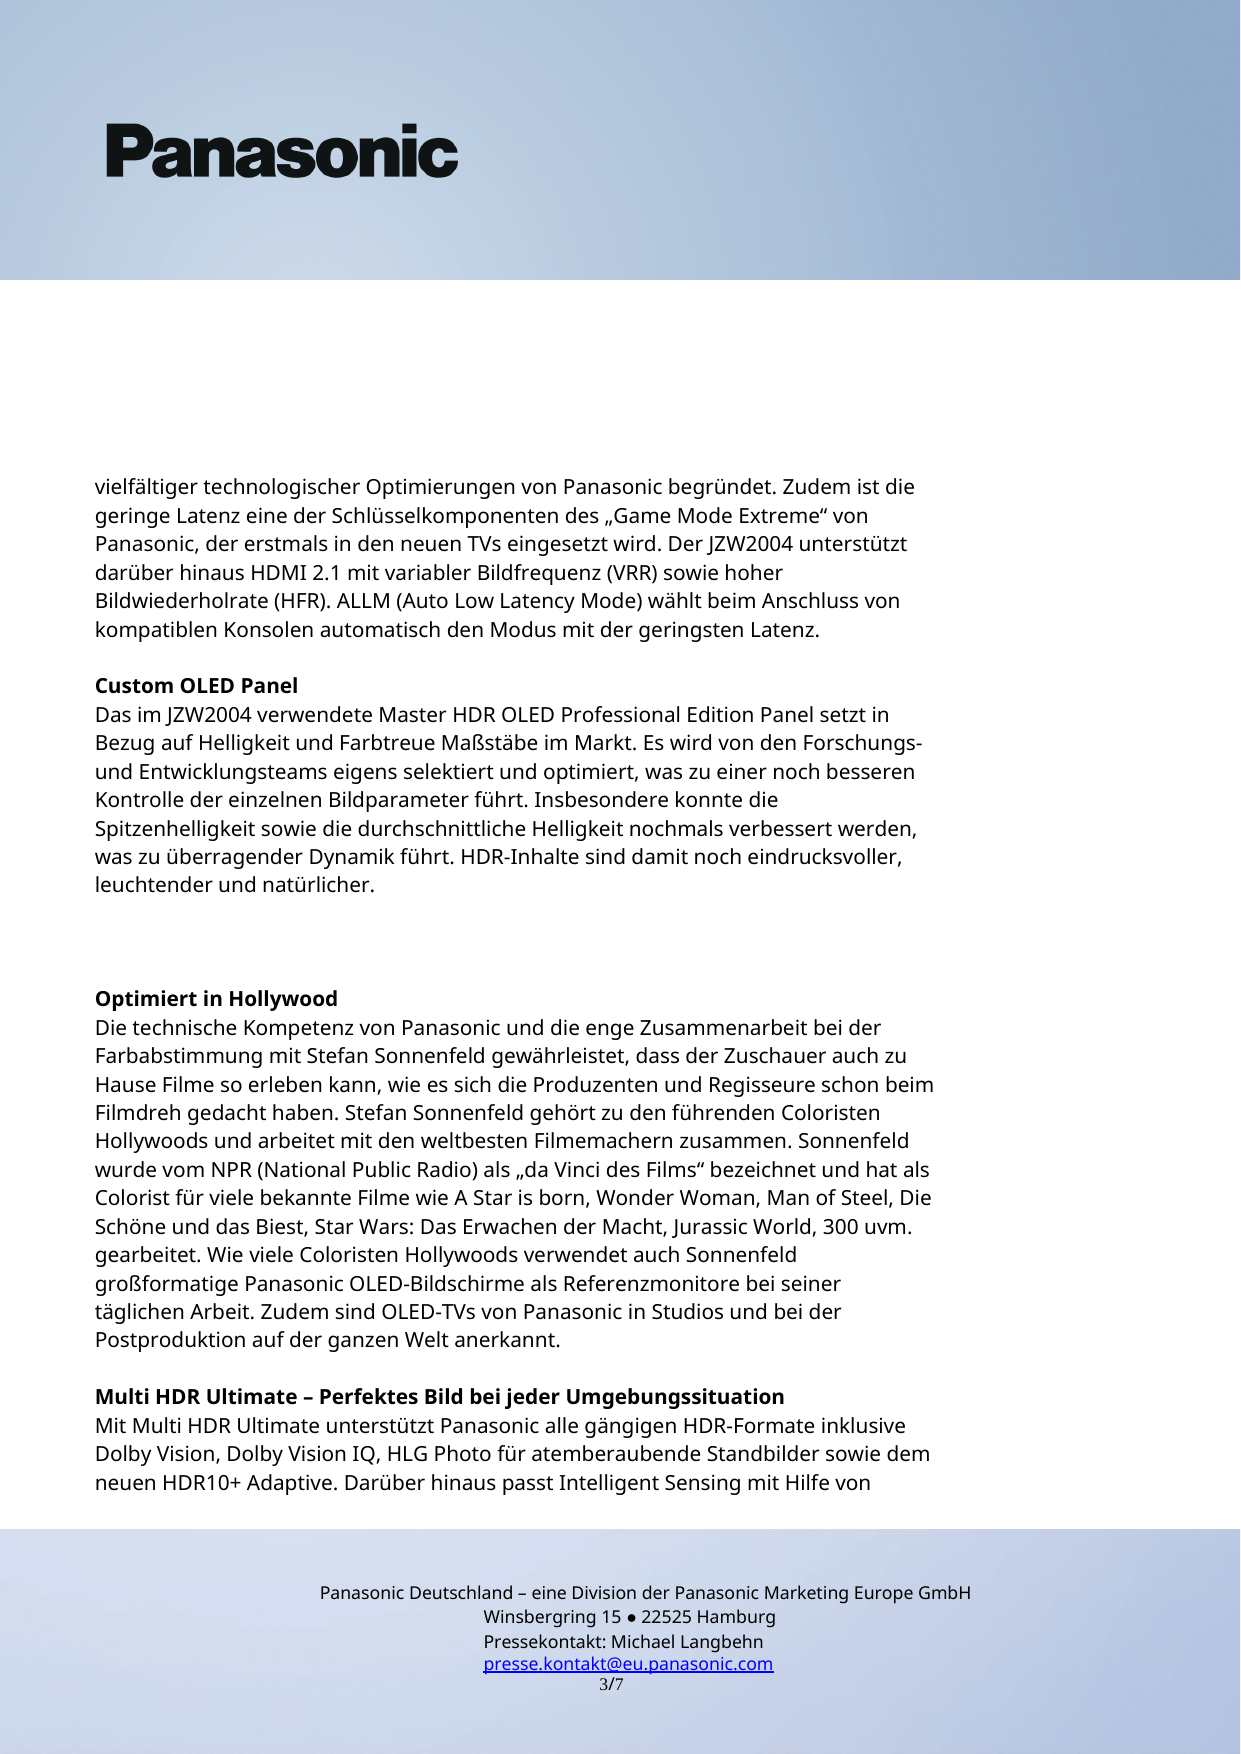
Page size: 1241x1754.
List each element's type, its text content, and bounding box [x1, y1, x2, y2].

picture [0, 1529, 1241, 1754]
text Das im JZW2004 verwendete Master HDR OLED Professional Edition Panel setzt in Bezug auf Helligkeit und Farbtreue Maßstäbe im Markt. Es wird von den Forschungs- und Entwicklungsteams eigens selektiert und optimiert, was zu einer noch besseren Kontrolle der einzelnen Bildparameter führt. Insbesondere konnte die Spitzenhelligkeit sowie die durchschnittliche Helligkeit nochmals verbessert werden, was zu überragender Dynamik führt. HDR-Inhalte sind damit noch eindrucksvoller, leuchtender und natürlicher. [94, 700, 936, 899]
text Multi HDR Ultimate – Perfektes Bild bei jeder Umgebungssituation [94, 1382, 936, 1411]
text Optimiert in Hollywood [94, 984, 936, 1013]
picture [0, 0, 1241, 280]
text Die technische Kompetenz von Panasonic und die enge Zusammenarbeit bei der Farbabstimmung mit Stefan Sonnenfeld gewährleistet, dass der Zuschauer auch zu Hause Filme so erleben kann, wie es sich die Produzenten und Regisseure schon beim Filmdreh gedacht haben. Stefan Sonnenfeld gehört zu den führenden Coloristen Hollywoods und arbeitet mit den weltbesten Filmemachern zusammen. Sonnenfeld wurde vom NPR (National Public Radio) als „da Vinci des Films“ bezeichnet und hat als Colorist für viele bekannte Filme wie A Star is born, Wonder Woman, Man of Steel, Die Schöne und das Biest, Star Wars: Das Erwachen der Macht, Jurassic World, 300 uvm. gearbeitet. Wie viele Coloristen Hollywoods verwendet auch Sonnenfeld großformatige Panasonic OLED-Bildschirme als Referenzmonitore bei seiner täglichen Arbeit. Zudem sind OLED-TVs von Panasonic in Studios und bei der Postproduktion auf der ganzen Welt anerkannt. [94, 1013, 936, 1354]
text Custom OLED Panel [94, 672, 936, 700]
